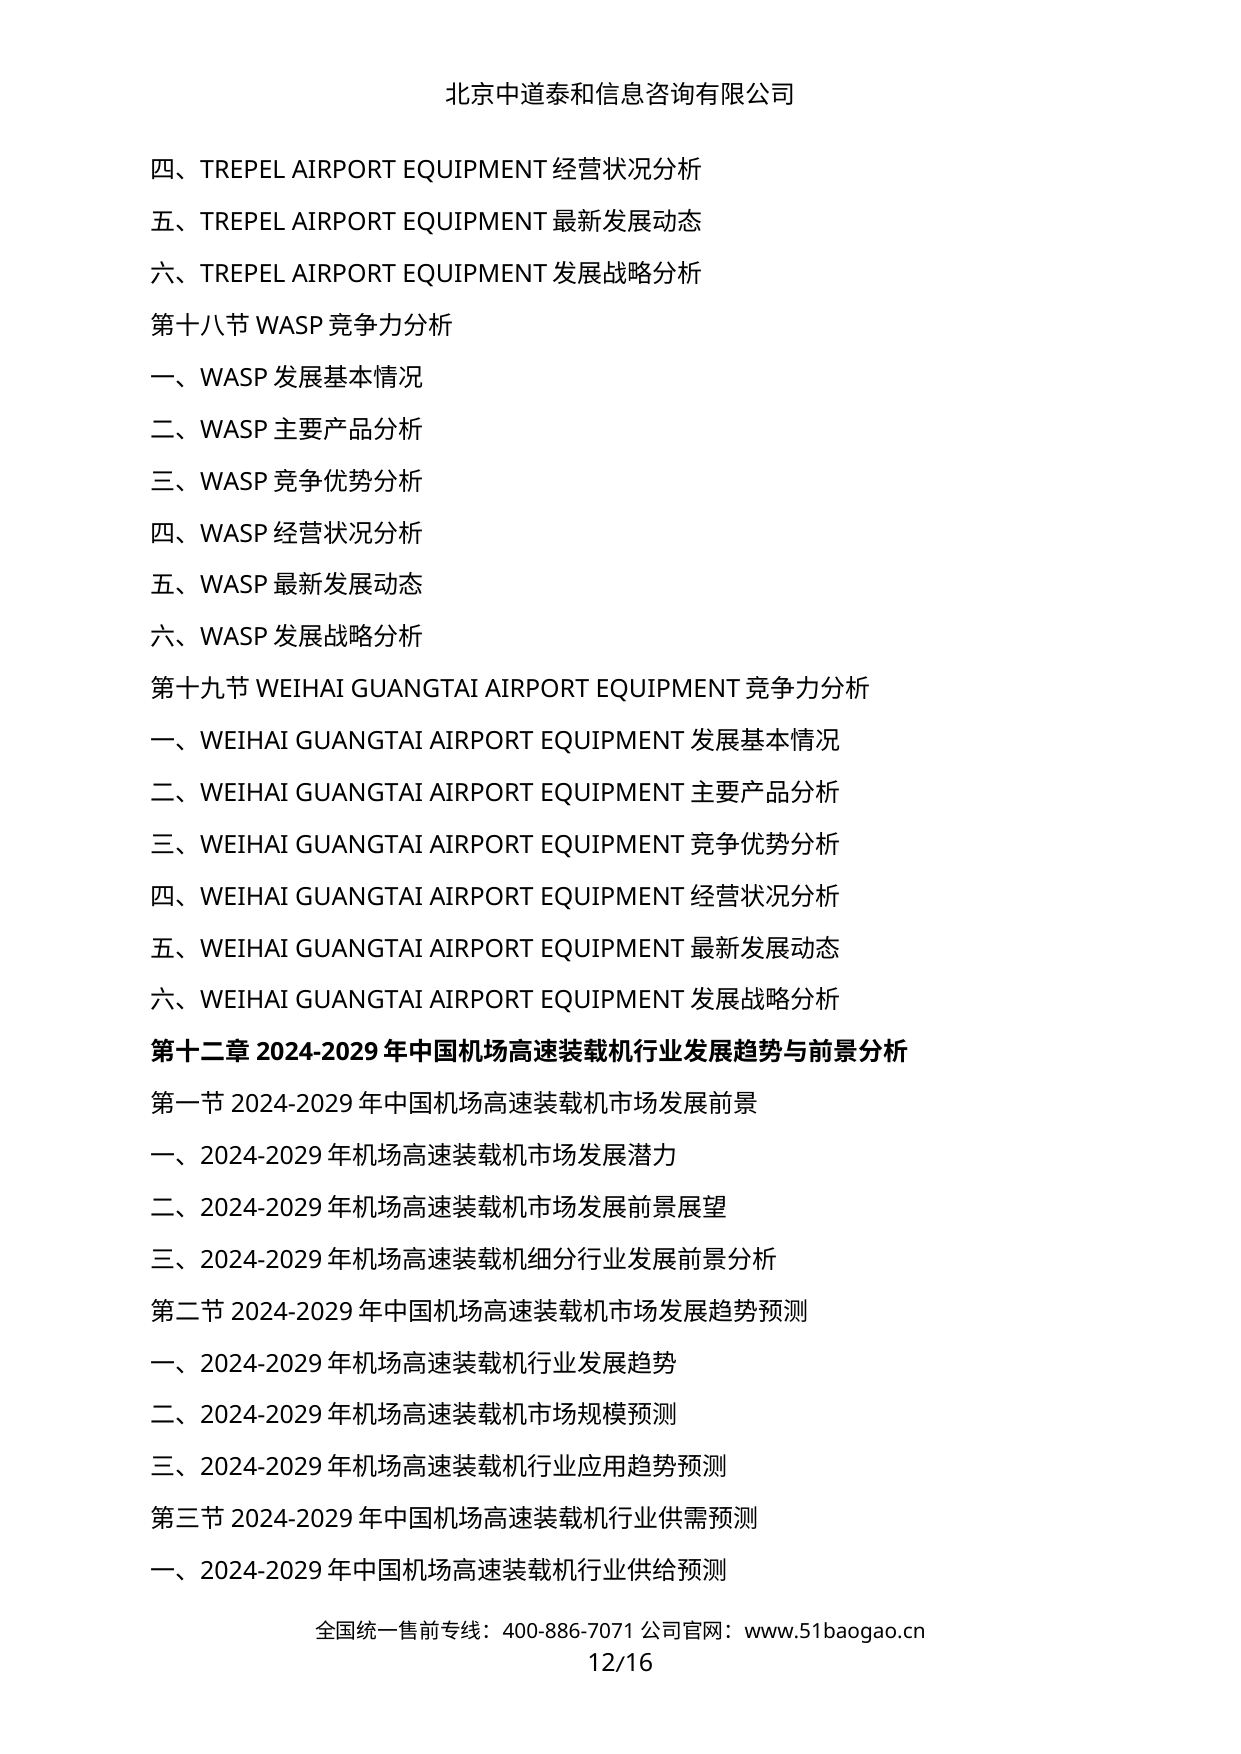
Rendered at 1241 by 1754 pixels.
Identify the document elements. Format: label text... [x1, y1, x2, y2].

text 第十八节 WASP竞争力分析 [150, 306, 1090, 342]
text 二、WEIHAI GUANGTAI AIRPORT EQUIPMENT主要产品分析 [150, 772, 1090, 809]
text 一、2024-2029年机场高速装载机市场发展潜力 [150, 1136, 1090, 1172]
text 五、WEIHAI GUANGTAI AIRPORT EQUIPMENT最新发展动态 [150, 928, 1090, 964]
text 四、TREPEL AIRPORT EQUIPMENT经营状况分析 [150, 150, 1090, 186]
text 一、WASP发展基本情况 [150, 357, 1090, 394]
text 一、2024-2029年中国机场高速装载机行业供给预测 [150, 1551, 1090, 1587]
text 第十九节 WEIHAI GUANGTAI AIRPORT EQUIPMENT竞争力分析 [150, 669, 1090, 705]
text 第三节 2024-2029年中国机场高速装载机行业供需预测 [150, 1499, 1090, 1535]
text 六、WEIHAI GUANGTAI AIRPORT EQUIPMENT发展战略分析 [150, 980, 1090, 1016]
text 第十二章 2024-2029年中国机场高速装载机行业发展趋势与前景分析 [150, 1032, 1090, 1068]
text 六、TREPEL AIRPORT EQUIPMENT发展战略分析 [150, 254, 1090, 290]
text 一、2024-2029年机场高速装载机行业发展趋势 [150, 1343, 1090, 1379]
text 五、TREPEL AIRPORT EQUIPMENT最新发展动态 [150, 202, 1090, 238]
text 二、2024-2029年机场高速装载机市场发展前景展望 [150, 1187, 1090, 1224]
text 六、WASP发展战略分析 [150, 617, 1090, 653]
text 二、2024-2029年机场高速装载机市场规模预测 [150, 1395, 1090, 1431]
text 三、2024-2029年机场高速装载机细分行业发展前景分析 [150, 1239, 1090, 1276]
text 四、WEIHAI GUANGTAI AIRPORT EQUIPMENT经营状况分析 [150, 876, 1090, 912]
text 三、2024-2029年机场高速装载机行业应用趋势预测 [150, 1447, 1090, 1483]
text 三、WEIHAI GUANGTAI AIRPORT EQUIPMENT竞争优势分析 [150, 824, 1090, 861]
text 二、WASP主要产品分析 [150, 409, 1090, 446]
text 一、WEIHAI GUANGTAI AIRPORT EQUIPMENT发展基本情况 [150, 721, 1090, 757]
text 四、WASP经营状况分析 [150, 513, 1090, 549]
text 第一节 2024-2029年中国机场高速装载机市场发展前景 [150, 1084, 1090, 1120]
text 五、WASP最新发展动态 [150, 565, 1090, 601]
text 第二节 2024-2029年中国机场高速装载机市场发展趋势预测 [150, 1291, 1090, 1327]
text 三、WASP竞争优势分析 [150, 461, 1090, 497]
